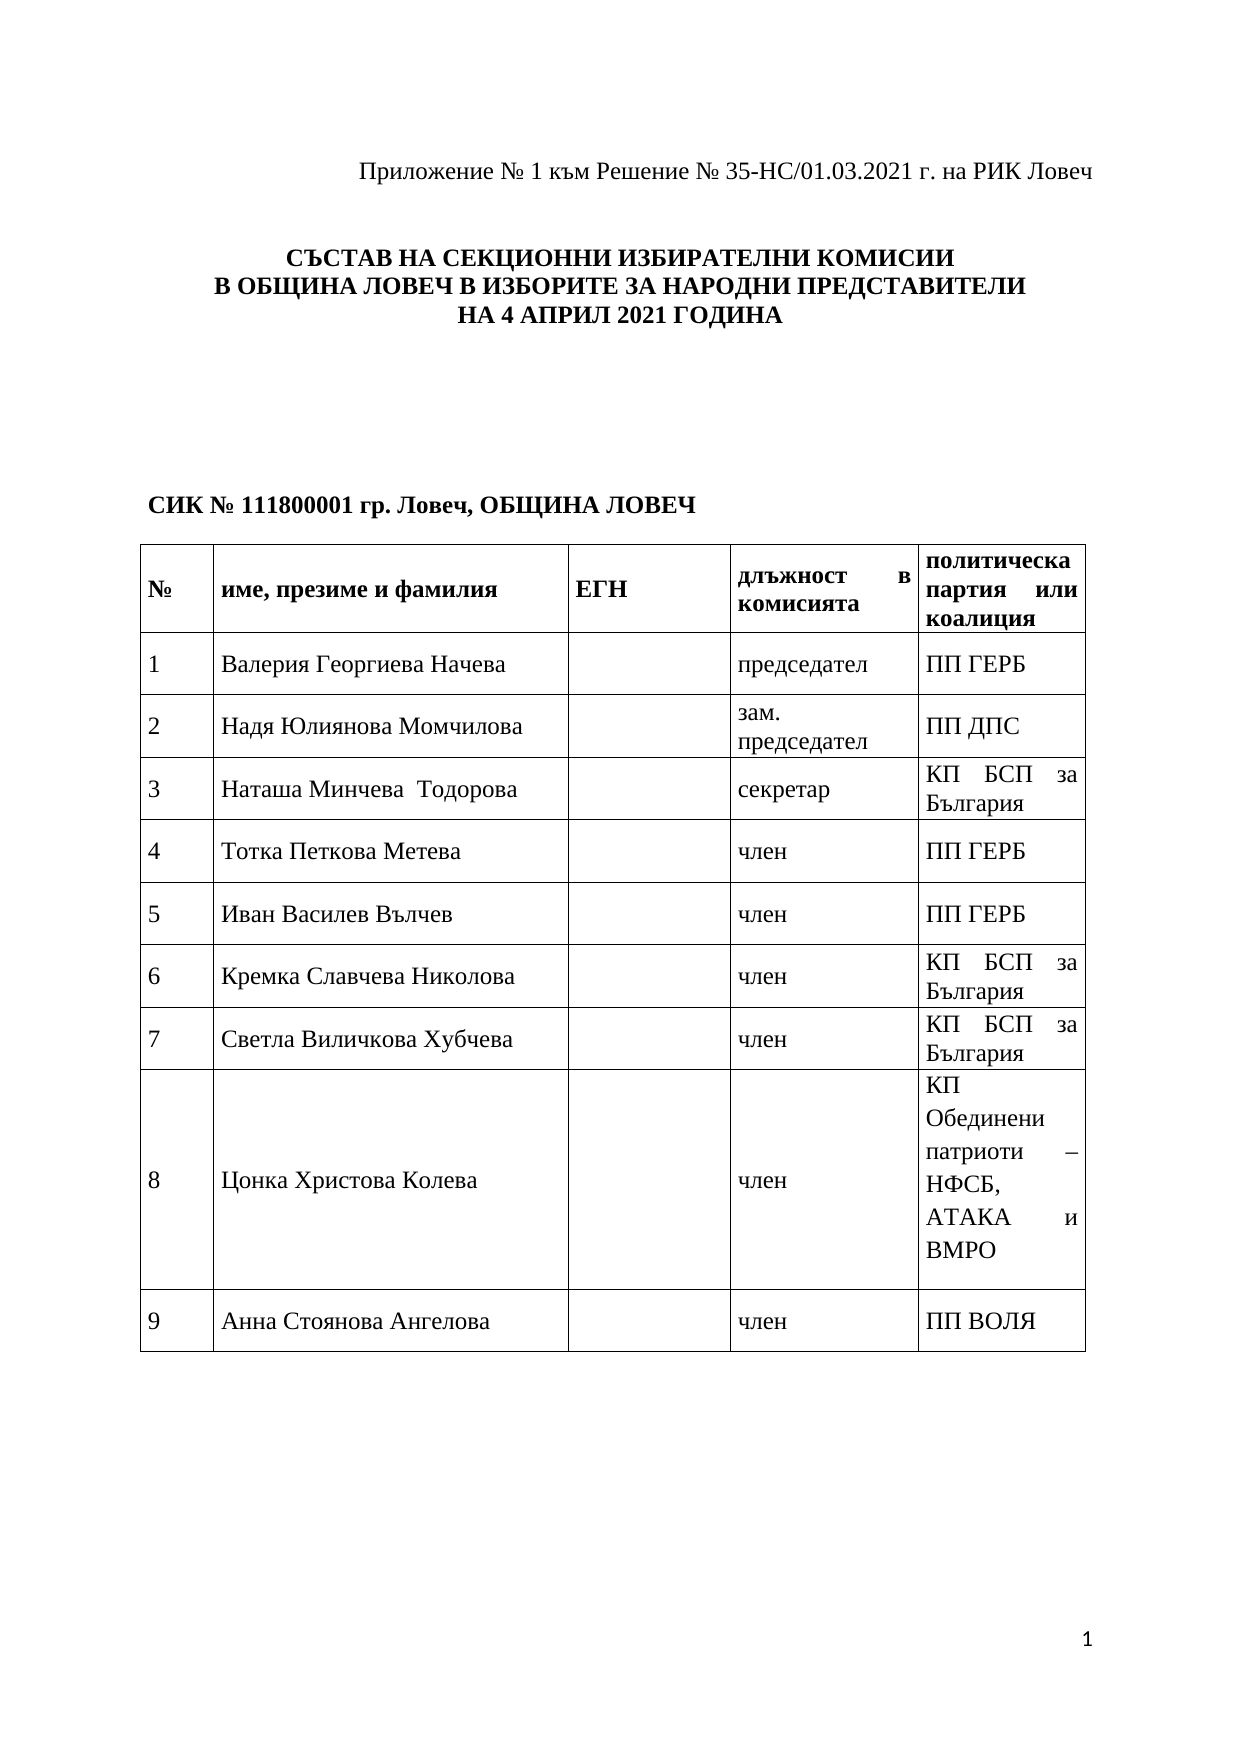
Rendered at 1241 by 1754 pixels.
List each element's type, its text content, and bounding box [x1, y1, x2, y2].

text НА 4 АПРИЛ 2021 ГОДИНА [148, 300, 1093, 329]
table_cell Анна Стоянова Ангелова [214, 1290, 568, 1351]
table_cell член [731, 883, 918, 944]
text СИК № 111800001 гр. Ловеч, ОБЩИНА ЛОВЕЧ [148, 490, 1093, 519]
table_cell 4 [141, 820, 213, 882]
table_cell [569, 945, 730, 1007]
table_cell [569, 820, 730, 882]
table_cell КП Обединени патриоти – НФСБ, АТАКА и ВМРО [919, 1070, 1085, 1289]
text Приложение № 1 към Решение № 35-НС/01.03.2021 г. на РИК Ловеч [148, 148, 1093, 185]
table_cell член [731, 1290, 918, 1351]
table_header политическа партия или коалиция [919, 545, 1085, 632]
table_cell Иван Василев Вълчев [214, 883, 568, 944]
table_cell ПП ДПС [919, 695, 1085, 757]
table_cell 8 [141, 1070, 213, 1289]
table_cell [569, 1070, 730, 1289]
table_cell 9 [141, 1290, 213, 1351]
table_header ЕГН [569, 545, 730, 632]
table_cell КП БСП за България [919, 758, 1085, 819]
table_cell КП БСП за България [919, 945, 1085, 1007]
table_cell зам. председател [731, 695, 918, 757]
table_cell ПП ВОЛЯ [919, 1290, 1085, 1351]
table_cell Наташа Минчева Тодорова [214, 758, 568, 819]
table_cell [569, 758, 730, 819]
table_cell секретар [731, 758, 918, 819]
table_cell 6 [141, 945, 213, 1007]
table_cell Надя Юлиянова Момчилова [214, 695, 568, 757]
text В ОБЩИНА ЛОВЕЧ В ИЗБОРИТЕ ЗА НАРОДНИ ПРЕДСТАВИТЕЛИ [148, 271, 1093, 300]
table_cell [569, 1008, 730, 1069]
table_cell ПП ГЕРБ [919, 633, 1085, 694]
table_cell 3 [141, 758, 213, 819]
table_cell [569, 1290, 730, 1351]
table_cell член [731, 1070, 918, 1289]
table_cell [569, 883, 730, 944]
table_cell Кремка Славчева Николова [214, 945, 568, 1007]
table_cell председател [731, 633, 918, 694]
table_header име, презиме и фамилия [214, 545, 568, 632]
table_cell 7 [141, 1008, 213, 1069]
table_cell [569, 695, 730, 757]
table_cell Светла Виличкова Хубчева [214, 1008, 568, 1069]
table_cell КП БСП за България [919, 1008, 1085, 1069]
table_cell член [731, 820, 918, 882]
table_header длъжност в комисията [731, 545, 918, 632]
table_cell 2 [141, 695, 213, 757]
table_cell член [731, 945, 918, 1007]
table_cell [569, 633, 730, 694]
table_cell Цонка Христова Колева [214, 1070, 568, 1289]
table_cell 5 [141, 883, 213, 944]
table_cell ПП ГЕРБ [919, 820, 1085, 882]
table_header № [141, 545, 213, 632]
table_cell член [731, 1008, 918, 1069]
table_cell 1 [141, 633, 213, 694]
table_cell Валерия Георгиева Начева [214, 633, 568, 694]
text СЪСТАВ НА СЕКЦИОННИ ИЗБИРАТЕЛНИ КОМИСИИ [148, 243, 1093, 271]
table_cell Тотка Петкова Метева [214, 820, 568, 882]
table_cell ПП ГЕРБ [919, 883, 1085, 944]
